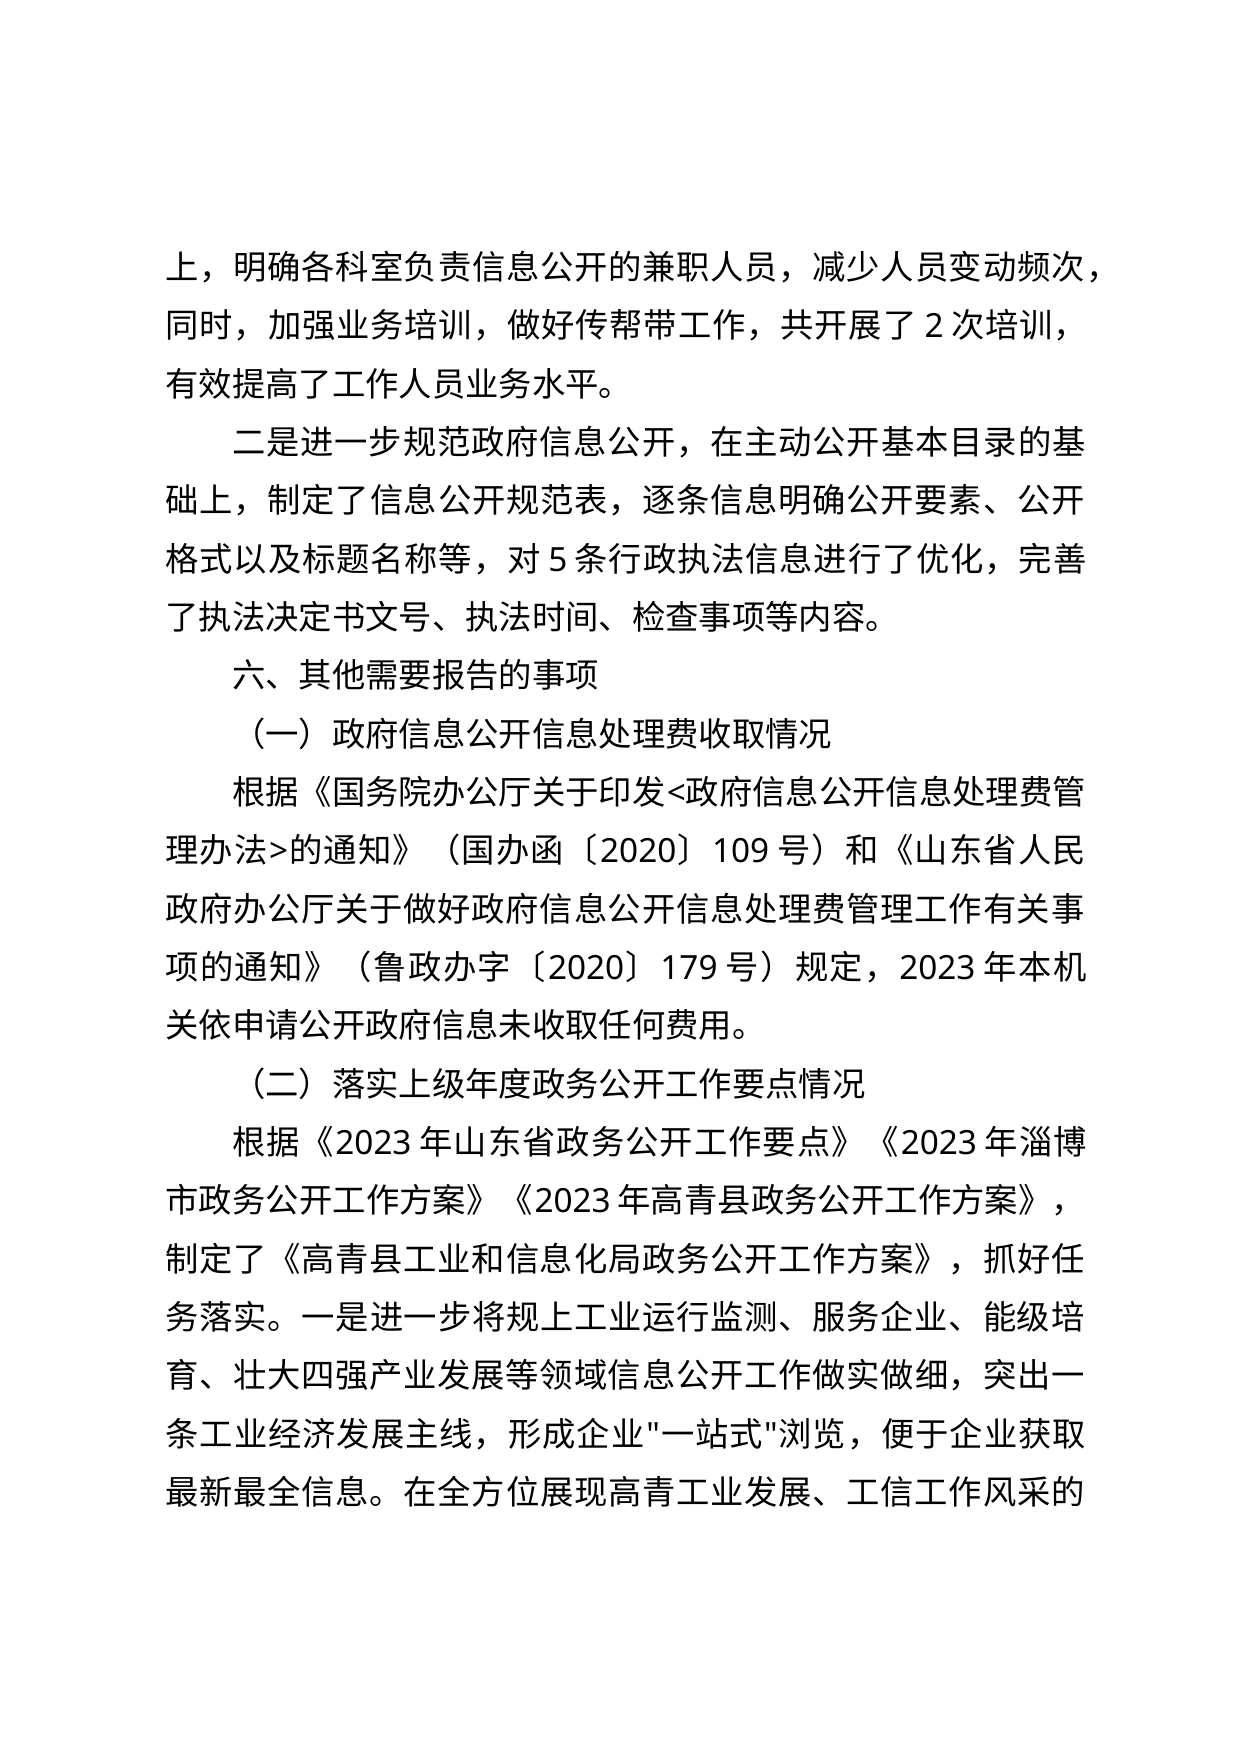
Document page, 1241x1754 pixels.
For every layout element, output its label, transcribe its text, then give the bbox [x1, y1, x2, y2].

text 根据《国务院办公厅关于印发<政府信息公开信息处理费管理办法>的通知》（国办函〔2020〕109号）和《山东省人民政府办公厅关于做好政府信息公开信息处理费管理工作有关事项的通知》（鲁政办字〔2020〕179号）规定，2023年本机关依申请公开政府信息未收取任何费用。 [165, 758, 1087, 1049]
text 六、其他需要报告的事项 [165, 641, 1087, 699]
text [165, 1108, 1087, 1516]
text 二是进一步规范政府信息公开，在主动公开基本目录的基础上，制定了信息公开规范表，逐条信息明确公开要素、公开格式以及标题名称等，对5条行政执法信息进行了优化，完善了执法决定书文号、执法时间、检查事项等内容。 [165, 408, 1087, 641]
text （一）政府信息公开信息处理费收取情况 [165, 699, 1087, 758]
text （二）落实上级年度政务公开工作要点情况 [165, 1049, 1087, 1108]
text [165, 233, 1087, 408]
